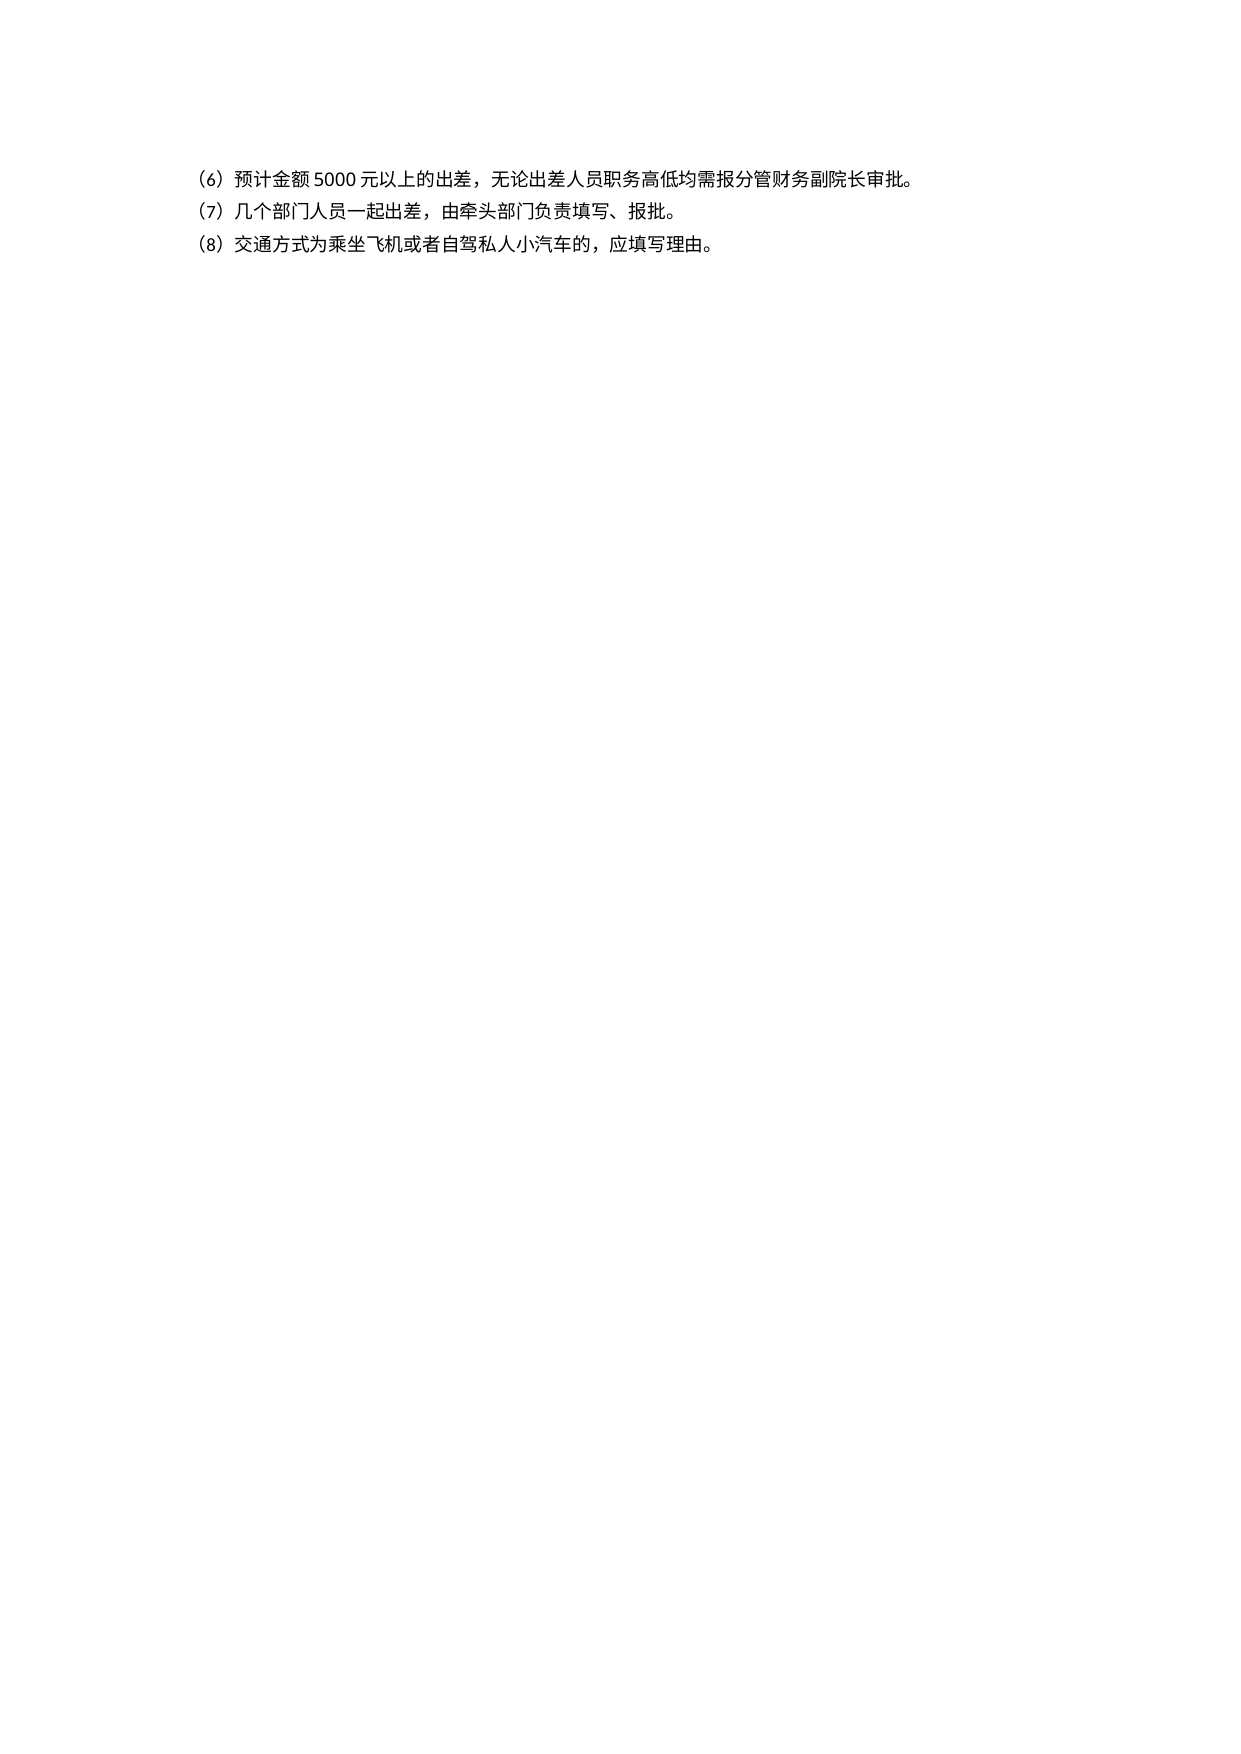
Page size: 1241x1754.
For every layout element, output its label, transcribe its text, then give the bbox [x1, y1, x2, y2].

list 预计金额5000元以上的出差，无论出差人员职务高低均需报分管财务副院长审批。 [187, 162, 1051, 194]
list 交通方式为乘坐飞机或者自驾私人小汽车的，应填写理由。 [187, 227, 1051, 259]
list 几个部门人员一起出差，由牵头部门负责填写、报批。 [187, 194, 1051, 227]
